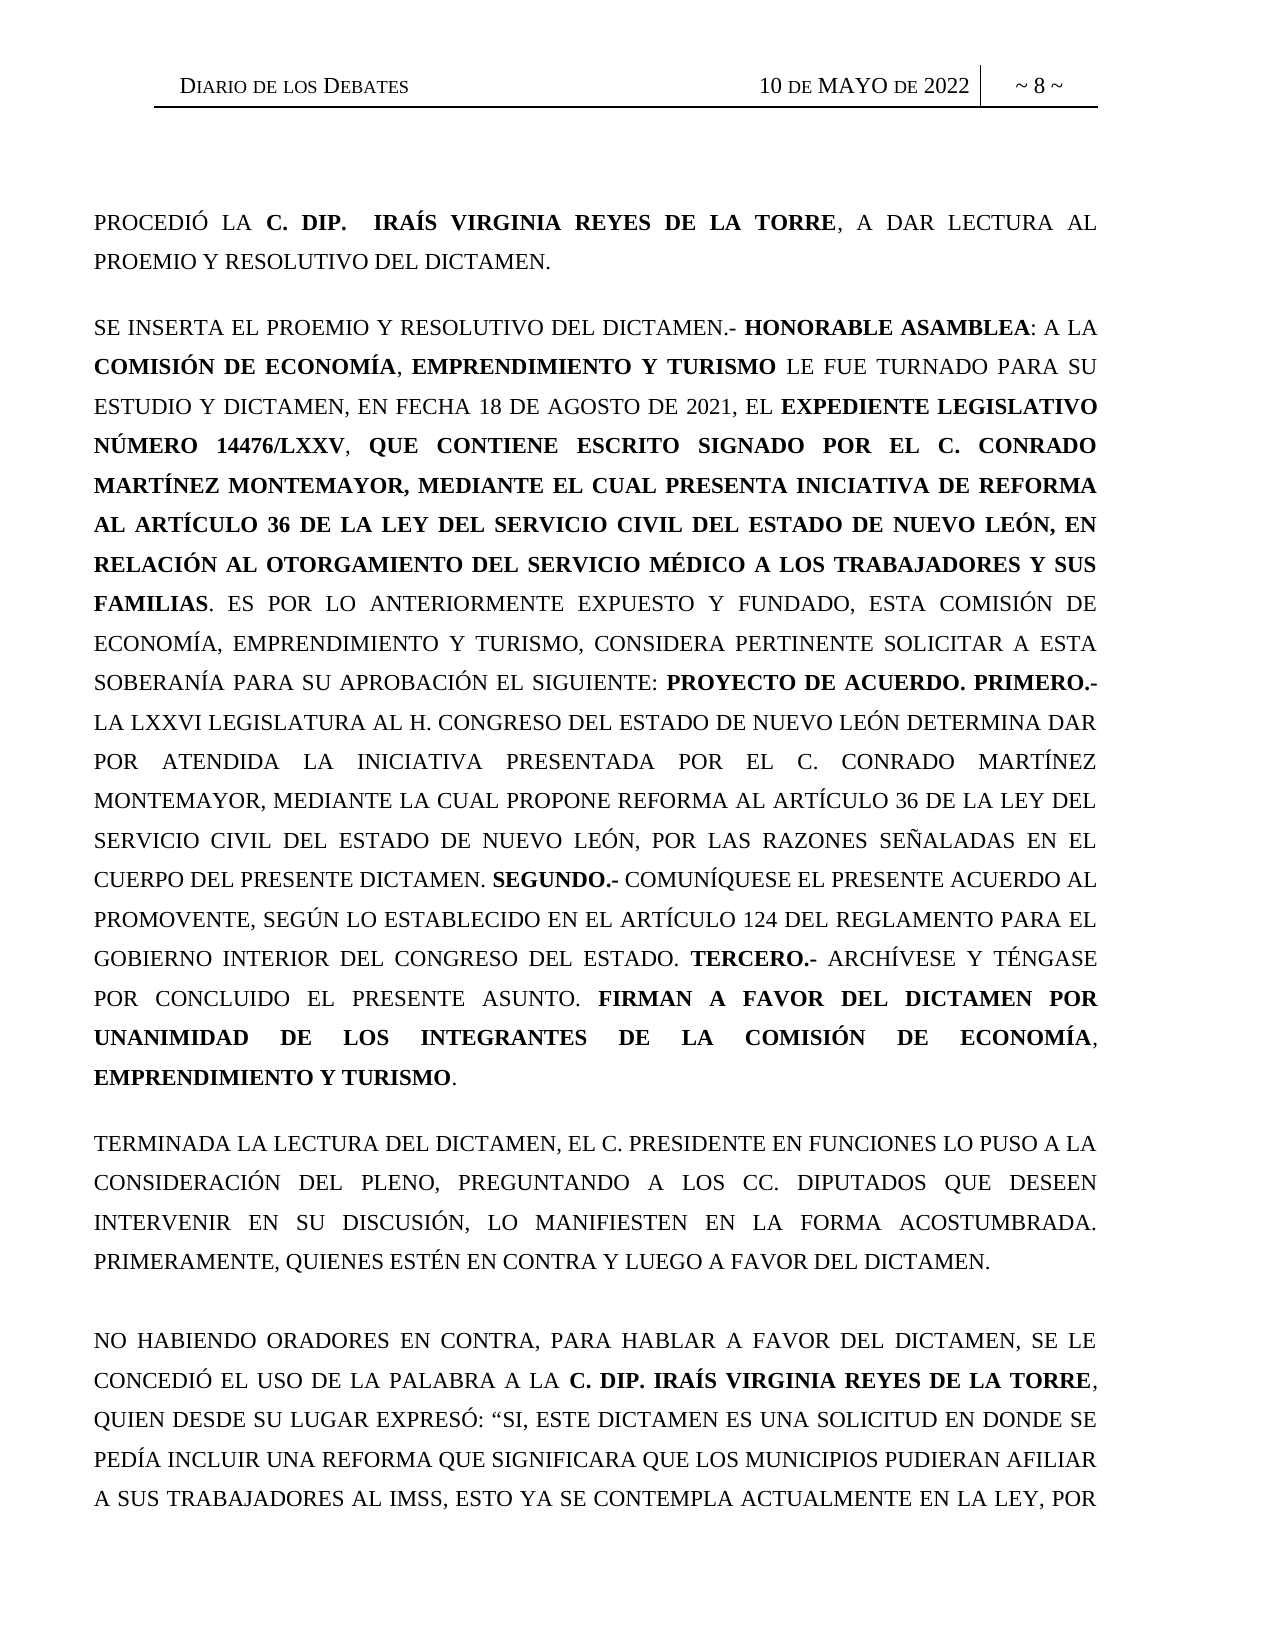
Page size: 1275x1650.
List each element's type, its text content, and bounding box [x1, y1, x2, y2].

text SE INSERTA EL PROEMIO Y RESOLUTIVO DEL DICTAMEN.- HONORABLE ASAMBLEA: A LA COMISIÓN DE ECONOMÍA, EMPRENDIMIENTO Y TURISMO LE FUE TURNADO PARA SU ESTUDIO Y DICTAMEN, EN FECHA 18 DE AGOSTO DE 2021, EL EXPEDIENTE LEGISLATIVO NÚMERO 14476/LXXV, QUE CONTIENE ESCRITO SIGNADO POR EL C. CONRADO MARTÍNEZ MONTEMAYOR, MEDIANTE EL CUAL PRESENTA INICIATIVA DE REFORMA AL ARTÍCULO 36 DE LA LEY DEL SERVICIO CIVIL DEL ESTADO DE NUEVO LEÓN, EN RELACIÓN AL OTORGAMIENTO DEL SERVICIO MÉDICO A LOS TRABAJADORES Y SUS FAMILIAS. ES POR LO ANTERIORMENTE EXPUESTO Y FUNDADO, ESTA COMISIÓN DE ECONOMÍA, EMPRENDIMIENTO Y TURISMO, CONSIDERA PERTINENTE SOLICITAR A ESTA SOBERANÍA PARA SU APROBACIÓN EL SIGUIENTE: PROYECTO DE ACUERDO. PRIMERO.- LA LXXVI LEGISLATURA AL H. CONGRESO DEL ESTADO DE NUEVO LEÓN DETERMINA DAR POR ATENDIDA LA INICIATIVA PRESENTADA POR EL C. CONRADO MARTÍNEZ MONTEMAYOR, MEDIANTE LA CUAL PROPONE REFORMA AL ARTÍCULO 36 DE LA LEY DEL SERVICIO CIVIL DEL ESTADO DE NUEVO LEÓN, POR LAS RAZONES SEÑALADAS EN EL CUERPO DEL PRESENTE DICTAMEN. SEGUNDO.- COMUNÍQUESE EL PRESENTE ACUERDO AL PROMOVENTE, SEGÚN LO ESTABLECIDO EN EL ARTÍCULO 124 DEL REGLAMENTO PARA EL GOBIERNO INTERIOR DEL CONGRESO DEL ESTADO. TERCERO.- ARCHÍVESE Y TÉNGASE POR CONCLUIDO EL PRESENTE ASUNTO. FIRMAN A FAVOR DEL DICTAMEN POR UNANIMIDAD DE LOS INTEGRANTES DE LA COMISIÓN DE ECONOMÍA, EMPRENDIMIENTO Y TURISMO. [94, 314, 1098, 1090]
text PROCEDIÓ LA C. DIP. IRAÍS VIRGINIA REYES DE LA TORRE, A DAR LECTURA AL PROEMIO Y RESOLUTIVO DEL DICTAMEN. [94, 208, 1098, 274]
text TERMINADA LA LECTURA DEL DICTAMEN, EL C. PRESIDENTE EN FUNCIONES LO PUSO A LA CONSIDERACIÓN DEL PLENO, PREGUNTANDO A LOS CC. DIPUTADOS QUE DESEEN INTERVENIR EN SU DISCUSIÓN, LO MANIFIESTEN EN LA FORMA ACOSTUMBRADA. PRIMERAMENTE, QUIENES ESTÉN EN CONTRA Y LUEGO A FAVOR DEL DICTAMEN. [94, 1130, 1098, 1274]
